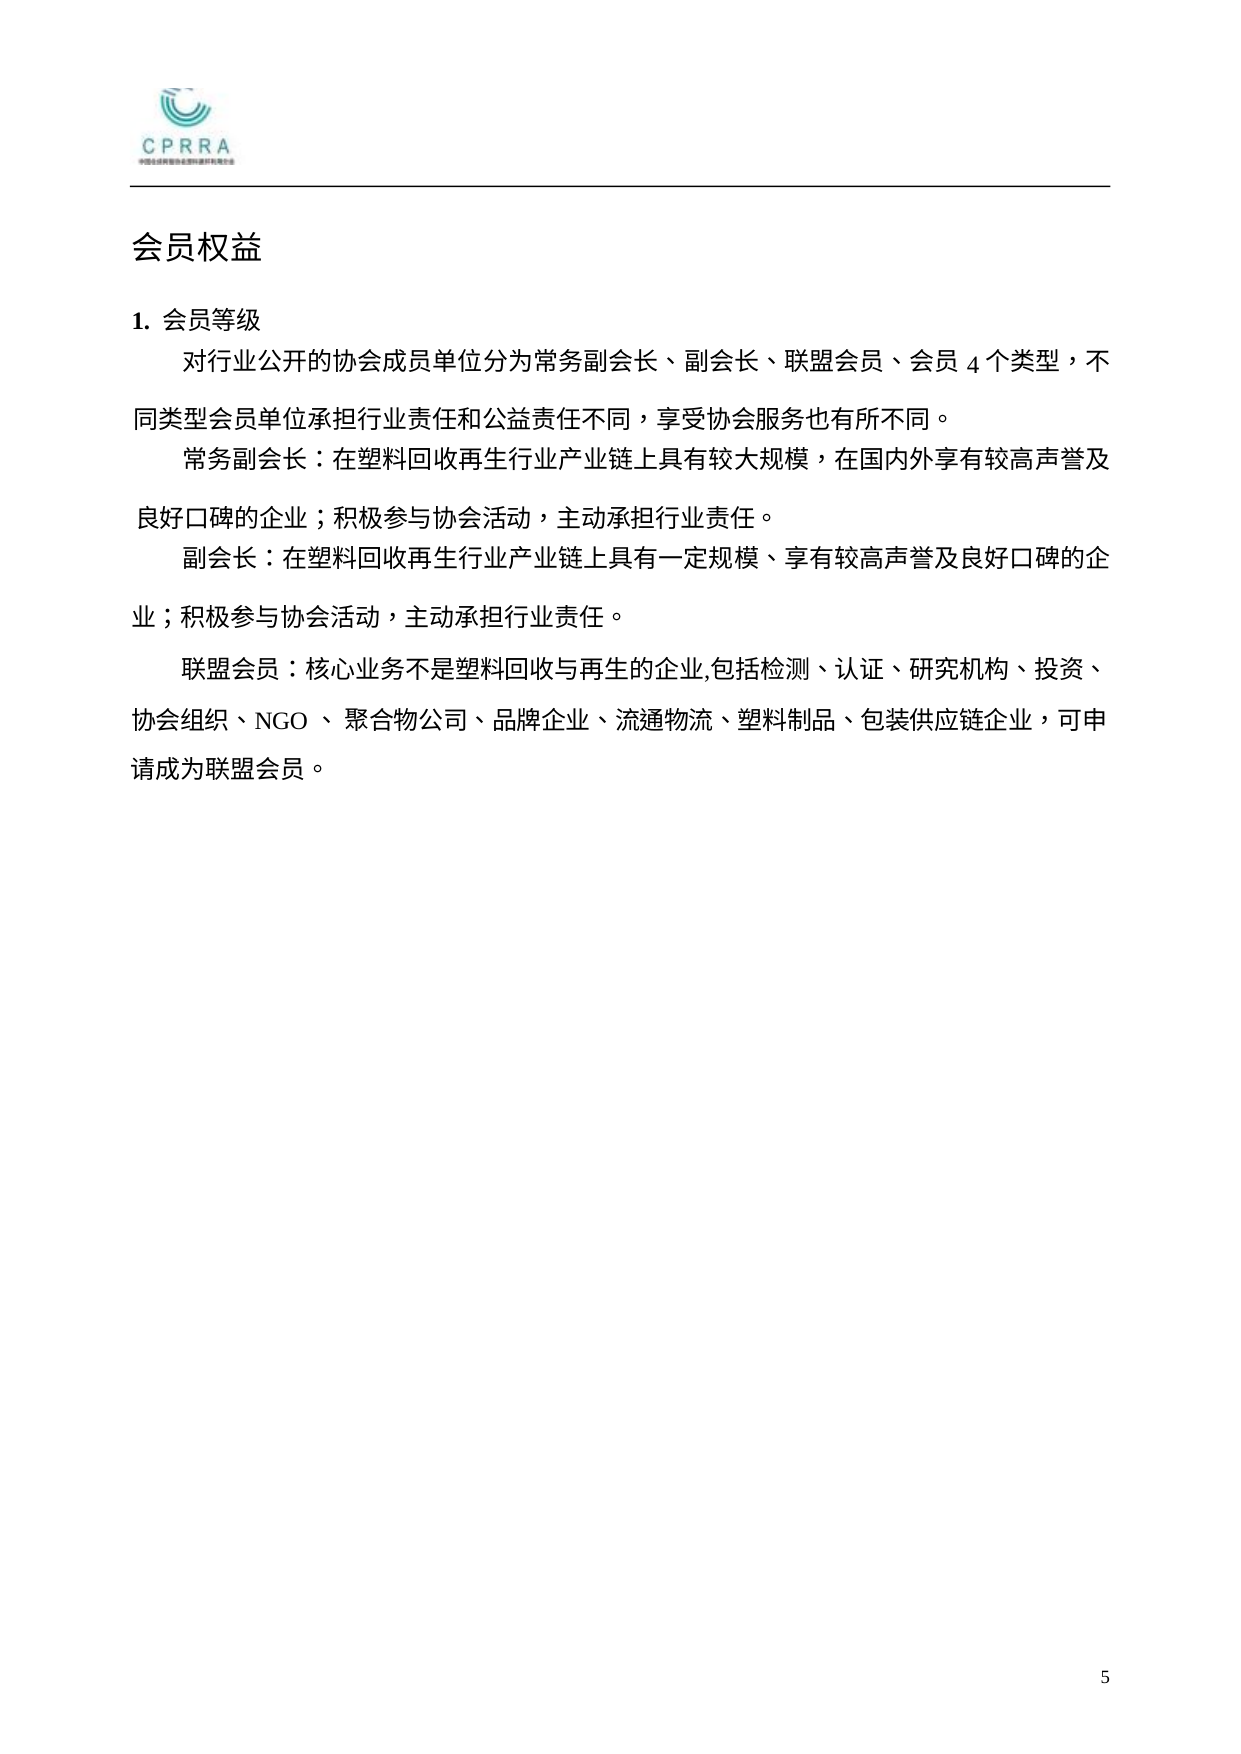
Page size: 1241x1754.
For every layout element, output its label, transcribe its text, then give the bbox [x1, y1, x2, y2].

text 1. 会员等级 [131, 305, 1111, 336]
text 常务副会长：在塑料回收再生行业产业链上具有较大规模，在国内外享有较高声誉及 [130, 454, 1110, 503]
text 对行业公开的协会成员单位分为常务副会长、副会长、联盟会员、会员 4 个类型，不 [130, 355, 1111, 404]
text 同类型会员单位承担行业责任和公益责任不同，享受协会服务也有所不同。 [133, 404, 1111, 435]
text 副会长：在塑料回收再生行业产业链上具有一定规模、享有较高声誉及良好口碑的企 [130, 553, 1110, 602]
text 会员权益 [132, 227, 1111, 267]
text 联盟会员：核心业务不是塑料回收与再生的企业,包括检测、认证、研究机构、投资、 协会组织、NGO 、 聚合物公司、品牌企业、流通物流、塑料制品、包装供应链企业，可申 [131, 652, 1110, 737]
text 请成为联盟会员。 [131, 754, 1111, 785]
text 业；积极参与协会活动，主动承担行业责任。 [131, 602, 1111, 633]
picture [129, 88, 246, 165]
text 良好口碑的企业；积极参与协会活动，主动承担行业责任。 [135, 503, 1111, 534]
